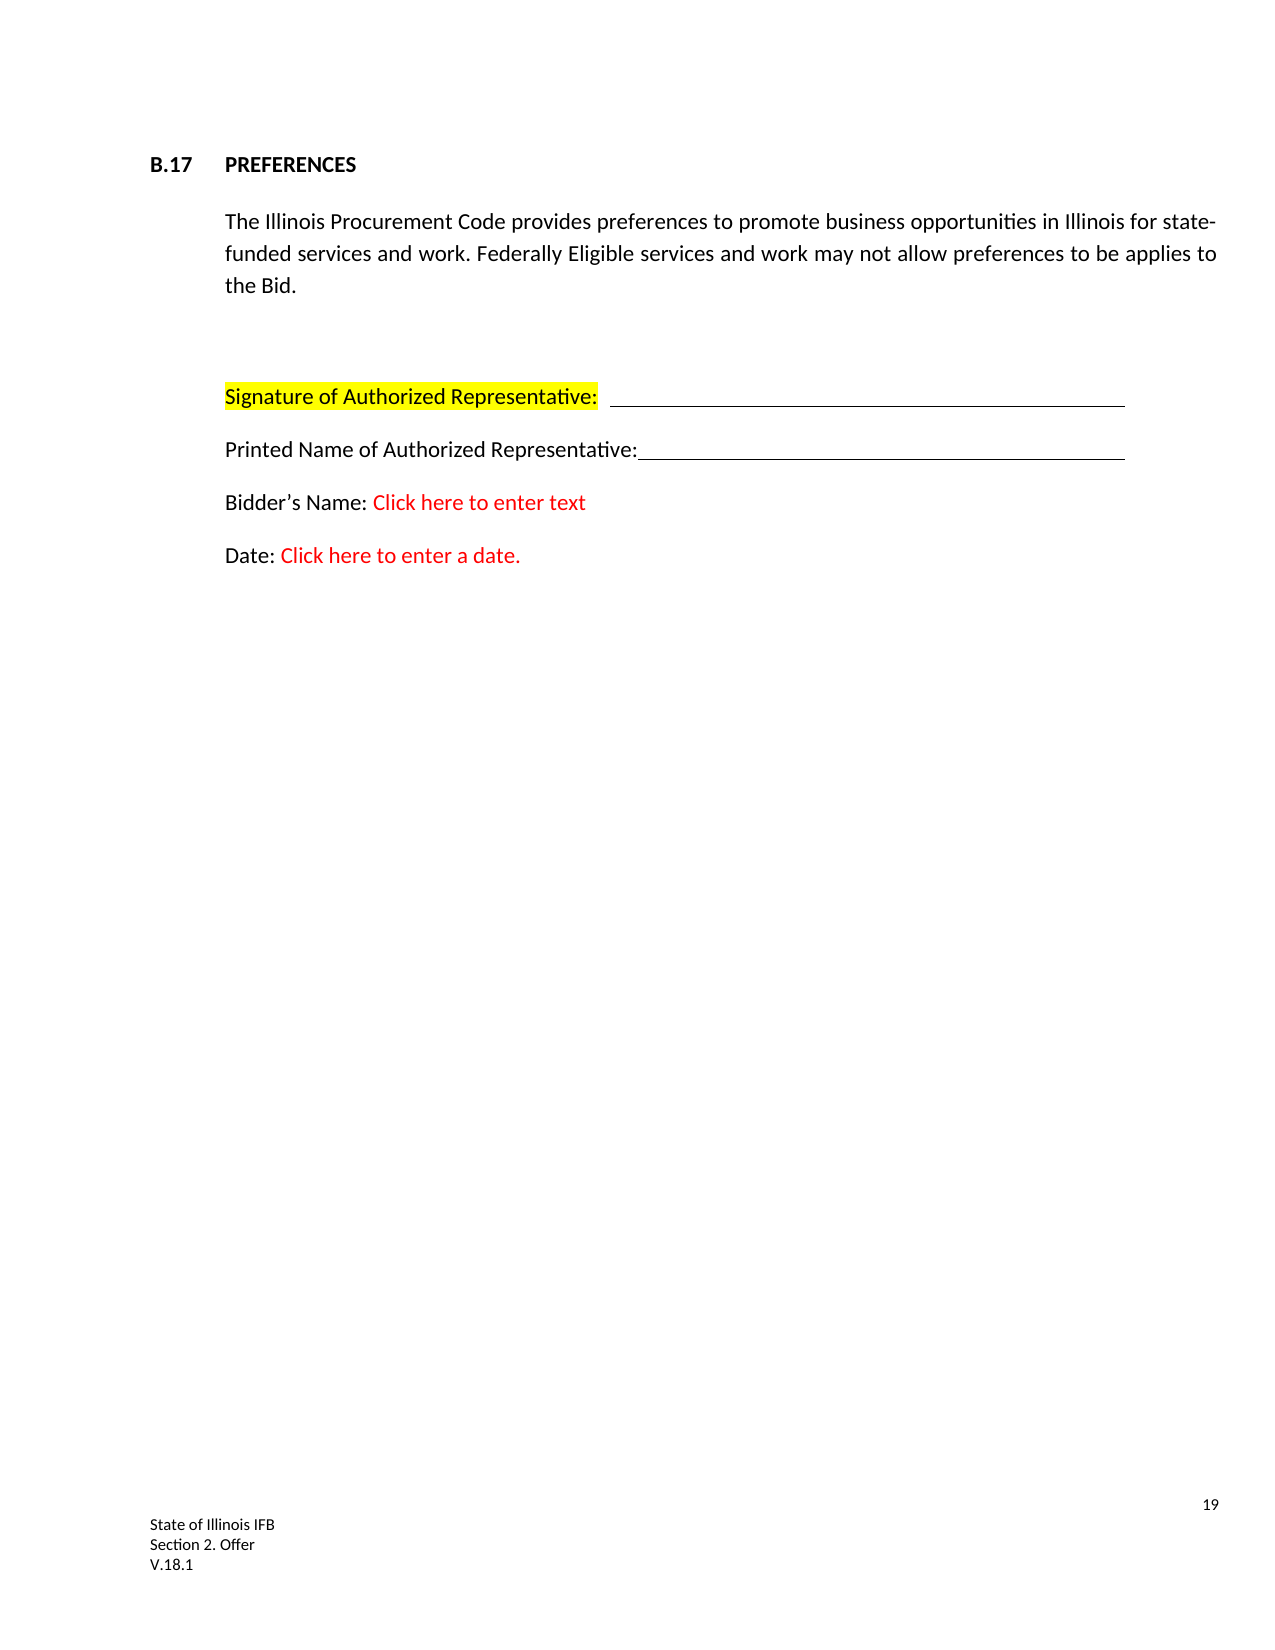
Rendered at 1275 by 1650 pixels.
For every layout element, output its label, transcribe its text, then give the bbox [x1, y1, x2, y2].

text Bidder’s Name: [225, 488, 1219, 516]
list The Illinois Procurement Code provides preferences to promote business opportunities in Illinois for state-funded services and work. Federally Eligible services and work may not allow preferences to be applies to the Bid. [225, 207, 1219, 299]
text Printed Name of Authorized Representative: [225, 435, 1219, 463]
text Date: [225, 541, 1219, 569]
list Signature of Authorized Representative: [598, 382, 1219, 410]
list PREFERENCES [150, 150, 1219, 178]
